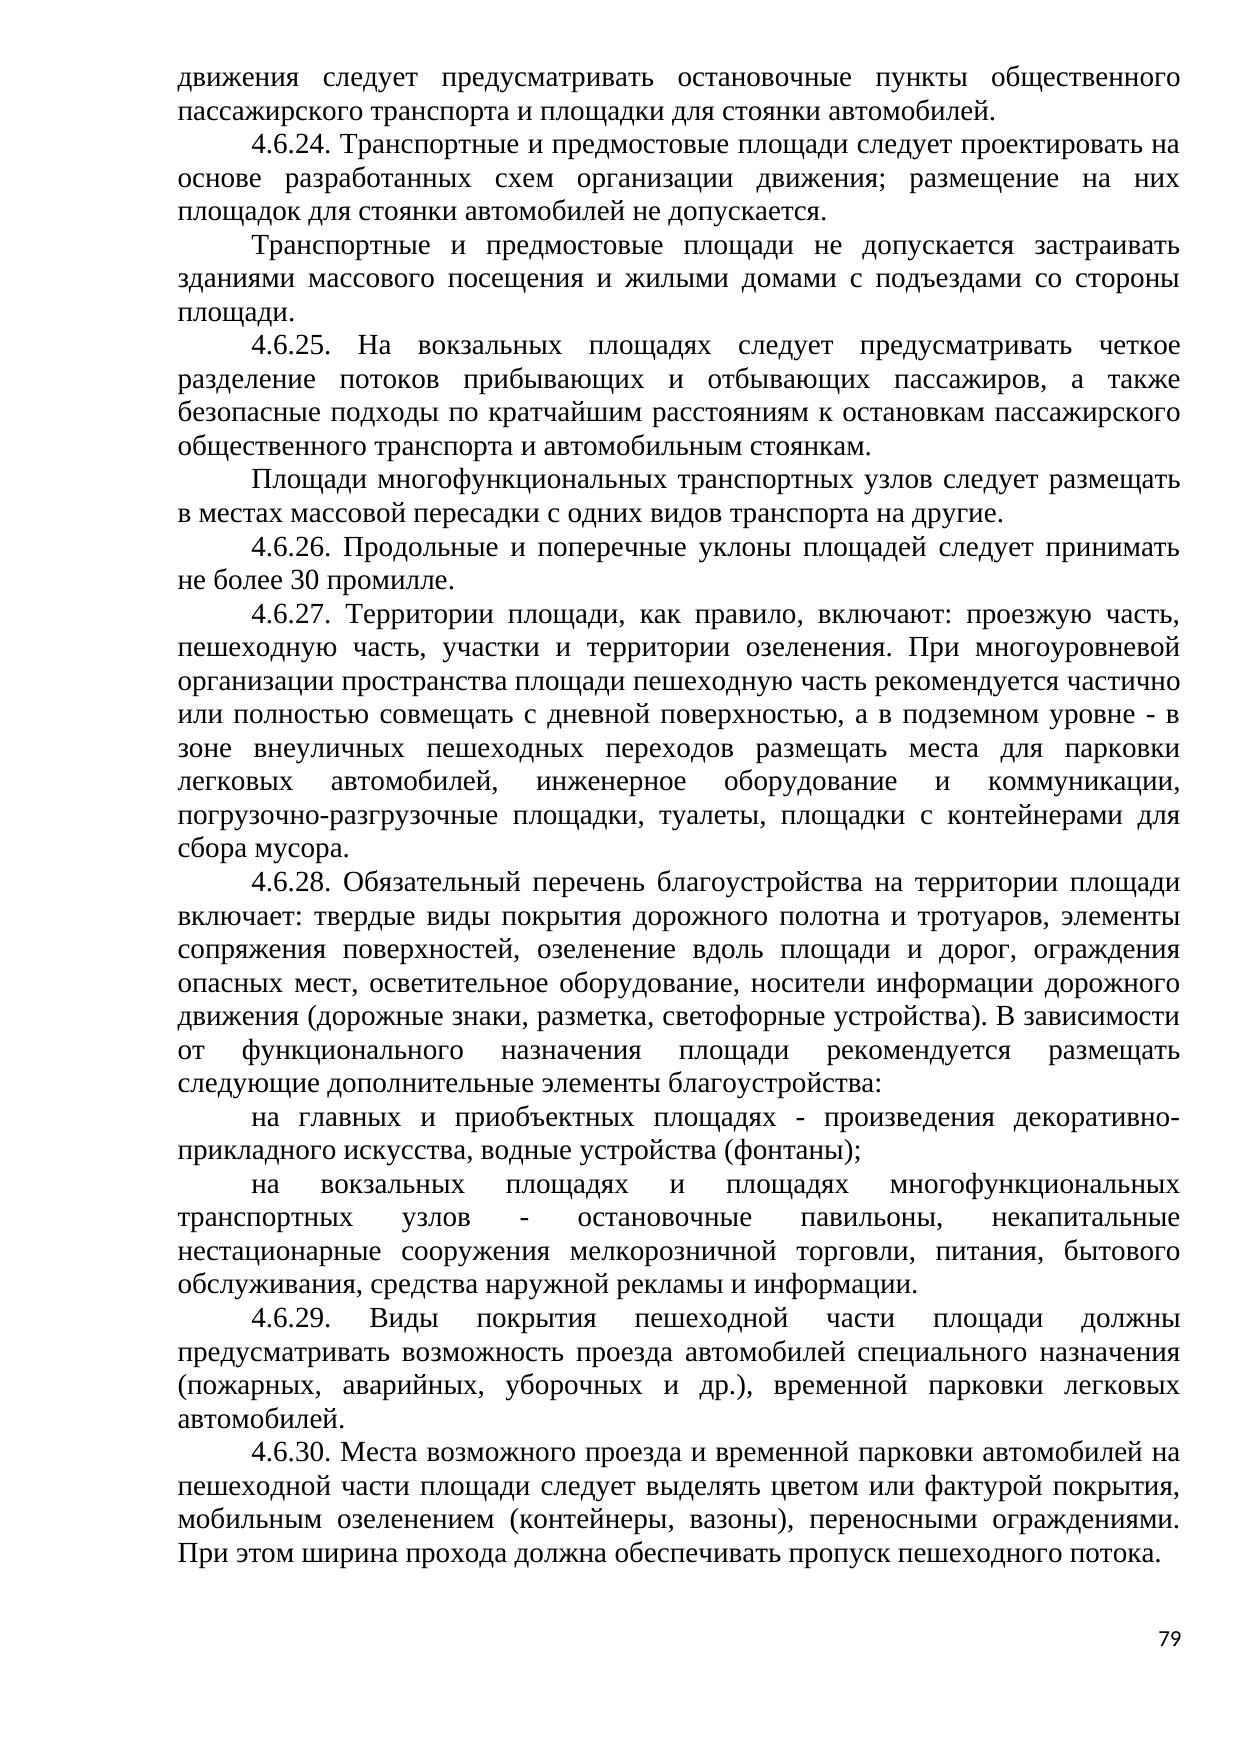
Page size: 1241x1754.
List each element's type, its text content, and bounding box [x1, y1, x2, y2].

text Площади многофункциональных транспортных узлов следует размещать в местах массовой пересадки с одних видов транспорта на другие. [177, 462, 1181, 529]
text 4.6.29. Виды покрытия пешеходной части площади должны предусматривать возможность проезда автомобилей специального назначения (пожарных, аварийных, уборочных и др.), временной парковки легковых автомобилей. [177, 1300, 1181, 1434]
text 4.6.27. Территории площади, как правило, включают: проезжую часть, пешеходную часть, участки и территории озеленения. При многоуровневой организации пространства площади пешеходную часть рекомендуется частично или полностью совмещать с дневной поверхностью, а в подземном уровне - в зоне внеуличных пешеходных переходов размещать места для парковки легковых автомобилей, инженерное оборудование и коммуникации, погрузочно-разгрузочные площадки, туалеты, площадки с контейнерами для сбора мусора. [177, 596, 1181, 864]
text 4.6.25. На вокзальных площадях следует предусматривать четкое разделение потоков прибывающих и отбывающих пассажиров, а также безопасные подходы по кратчайшим расстояниям к остановкам пассажирского общественного транспорта и автомобильным стоянкам. [177, 327, 1181, 462]
text Транспортные и предмостовые площади не допускается застраивать зданиями массового посещения и жилыми домами с подъездами со стороны площади. [177, 227, 1181, 327]
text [177, 59, 1181, 126]
text 4.6.28. Обязательный перечень благоустройства на территории площади включает: твердые виды покрытия дорожного полотна и тротуаров, элементы сопряжения поверхностей, озеленение вдоль площади и дорог, ограждения опасных мест, осветительное оборудование, носители информации дорожного движения (дорожные знаки, разметка, светофорные устройства). В зависимости от функционального назначения площади рекомендуется размещать следующие дополнительные элементы благоустройства: [177, 864, 1181, 1099]
text на главных и приобъектных площадях - произведения декоративно-прикладного искусства, водные устройства (фонтаны); [177, 1099, 1181, 1166]
text 4.6.30. Места возможного проезда и временной парковки автомобилей на пешеходной части площади следует выделять цветом или фактурой покрытия, мобильным озеленением (контейнеры, вазоны), переносными ограждениями. При этом ширина прохода должна обеспечивать пропуск пешеходного потока. [177, 1434, 1181, 1568]
text 4.6.24. Транспортные и предмостовые площади следует проектировать на основе разработанных схем организации движения; размещение на них площадок для стоянки автомобилей не допускается. [177, 126, 1181, 227]
text 4.6.26. Продольные и поперечные уклоны площадей следует принимать не более 30 промилле. [177, 529, 1181, 596]
text на вокзальных площадях и площадях многофункциональных транспортных узлов - остановочные павильоны, некапитальные нестационарные сооружения мелкорозничной торговли, питания, бытового обслуживания, средства наружной рекламы и информации. [177, 1166, 1181, 1300]
